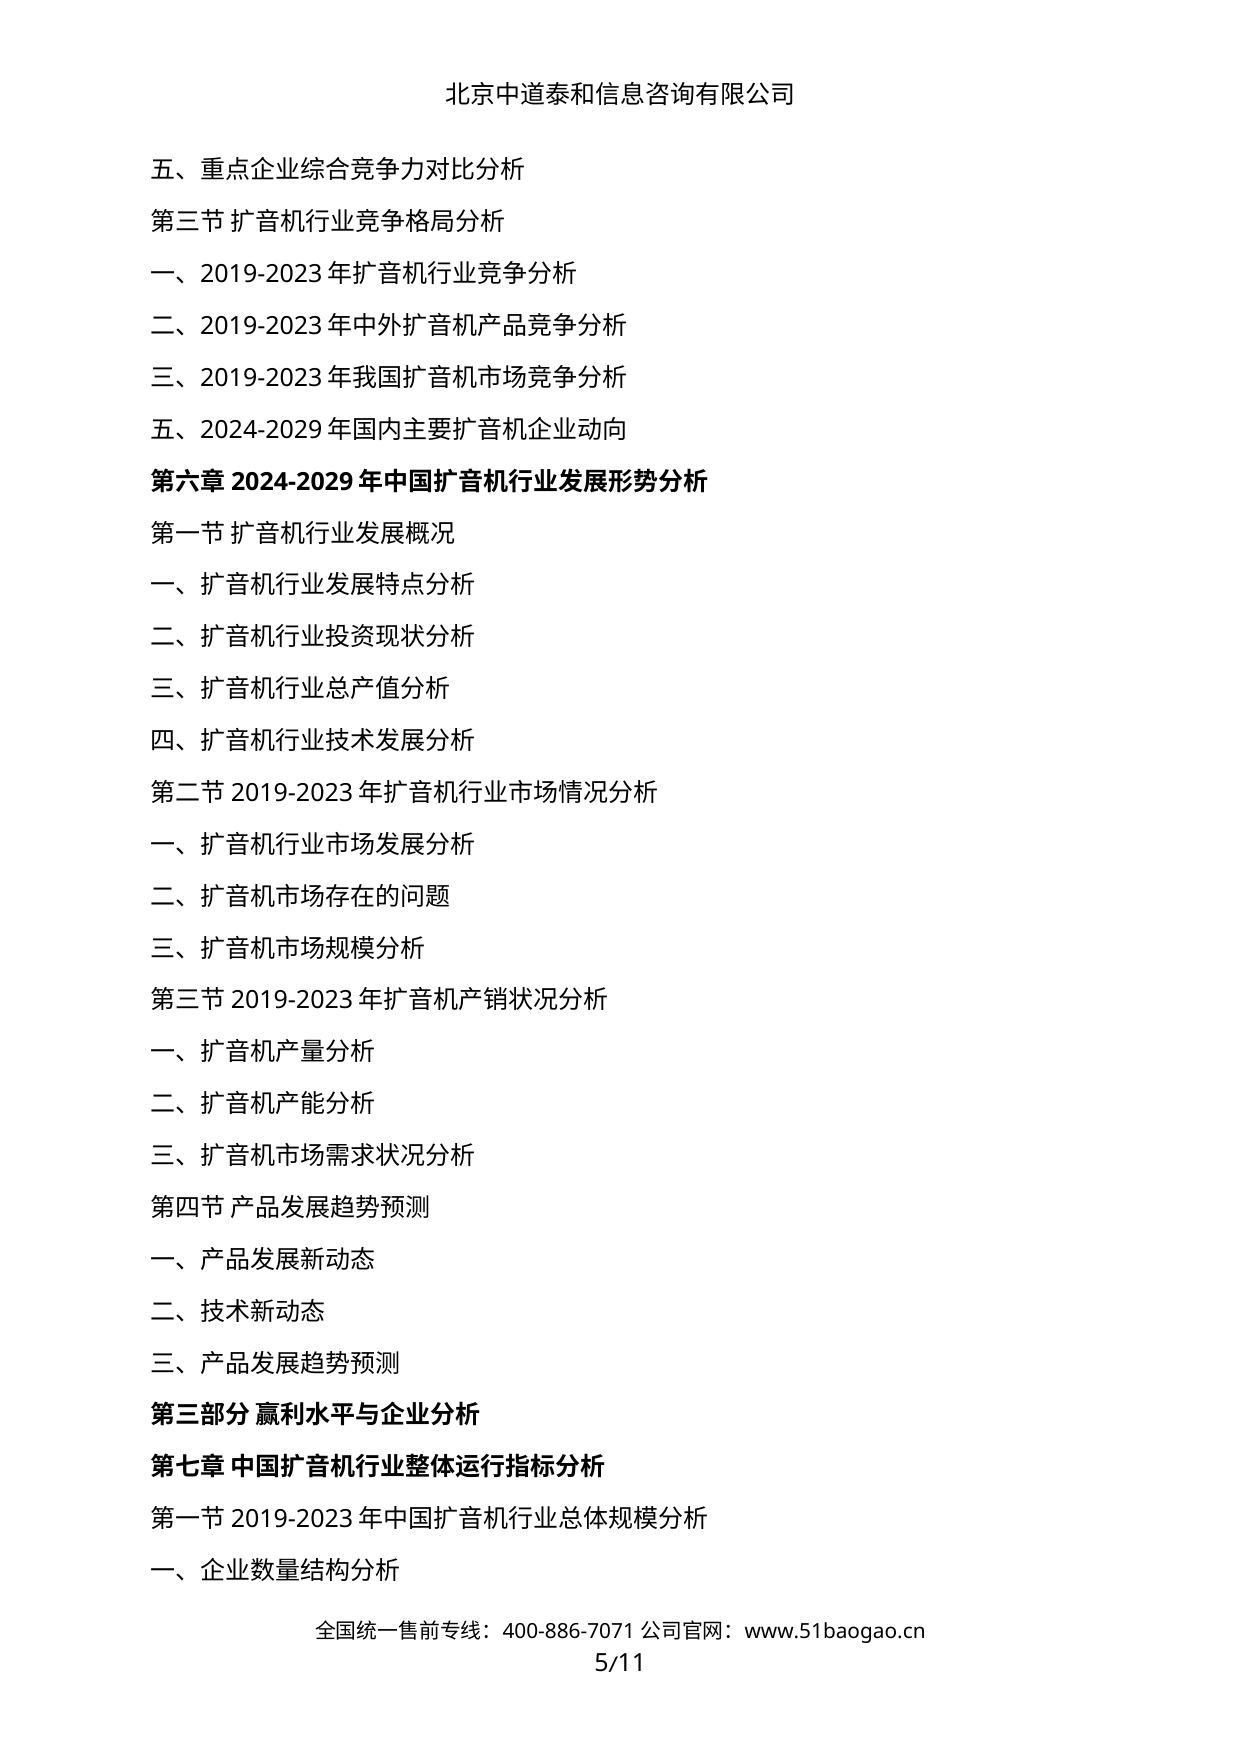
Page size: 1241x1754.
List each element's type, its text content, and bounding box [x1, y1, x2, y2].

text 第六章 2024-2029年中国扩音机行业发展形势分析 [150, 461, 1090, 497]
text 二、扩音机产能分析 [150, 1084, 1090, 1120]
text 二、2019-2023年中外扩音机产品竞争分析 [150, 306, 1090, 342]
text 三、扩音机市场规模分析 [150, 928, 1090, 964]
text 第一节 扩音机行业发展概况 [150, 513, 1090, 549]
text 三、扩音机行业总产值分析 [150, 669, 1090, 705]
text 第三节 2019-2023年扩音机产销状况分析 [150, 980, 1090, 1016]
text 三、产品发展趋势预测 [150, 1343, 1090, 1379]
text 第三节 扩音机行业竞争格局分析 [150, 202, 1090, 238]
text 第一节 2019-2023年中国扩音机行业总体规模分析 [150, 1499, 1090, 1535]
text 一、产品发展新动态 [150, 1239, 1090, 1276]
text 三、2019-2023年我国扩音机市场竞争分析 [150, 357, 1090, 394]
text 一、2019-2023年扩音机行业竞争分析 [150, 254, 1090, 290]
text 一、扩音机行业市场发展分析 [150, 824, 1090, 861]
text 第二节 2019-2023年扩音机行业市场情况分析 [150, 772, 1090, 809]
text 五、重点企业综合竞争力对比分析 [150, 150, 1090, 186]
text 四、扩音机行业技术发展分析 [150, 721, 1090, 757]
text 第三部分 赢利水平与企业分析 [150, 1395, 1090, 1431]
text 二、扩音机行业投资现状分析 [150, 617, 1090, 653]
text 五、2024-2029年国内主要扩音机企业动向 [150, 409, 1090, 446]
text 二、扩音机市场存在的问题 [150, 876, 1090, 912]
text 一、企业数量结构分析 [150, 1551, 1090, 1587]
text 一、扩音机行业发展特点分析 [150, 565, 1090, 601]
text 一、扩音机产量分析 [150, 1032, 1090, 1068]
text 第七章 中国扩音机行业整体运行指标分析 [150, 1447, 1090, 1483]
text 三、扩音机市场需求状况分析 [150, 1136, 1090, 1172]
text 二、技术新动态 [150, 1291, 1090, 1327]
text 第四节 产品发展趋势预测 [150, 1187, 1090, 1224]
